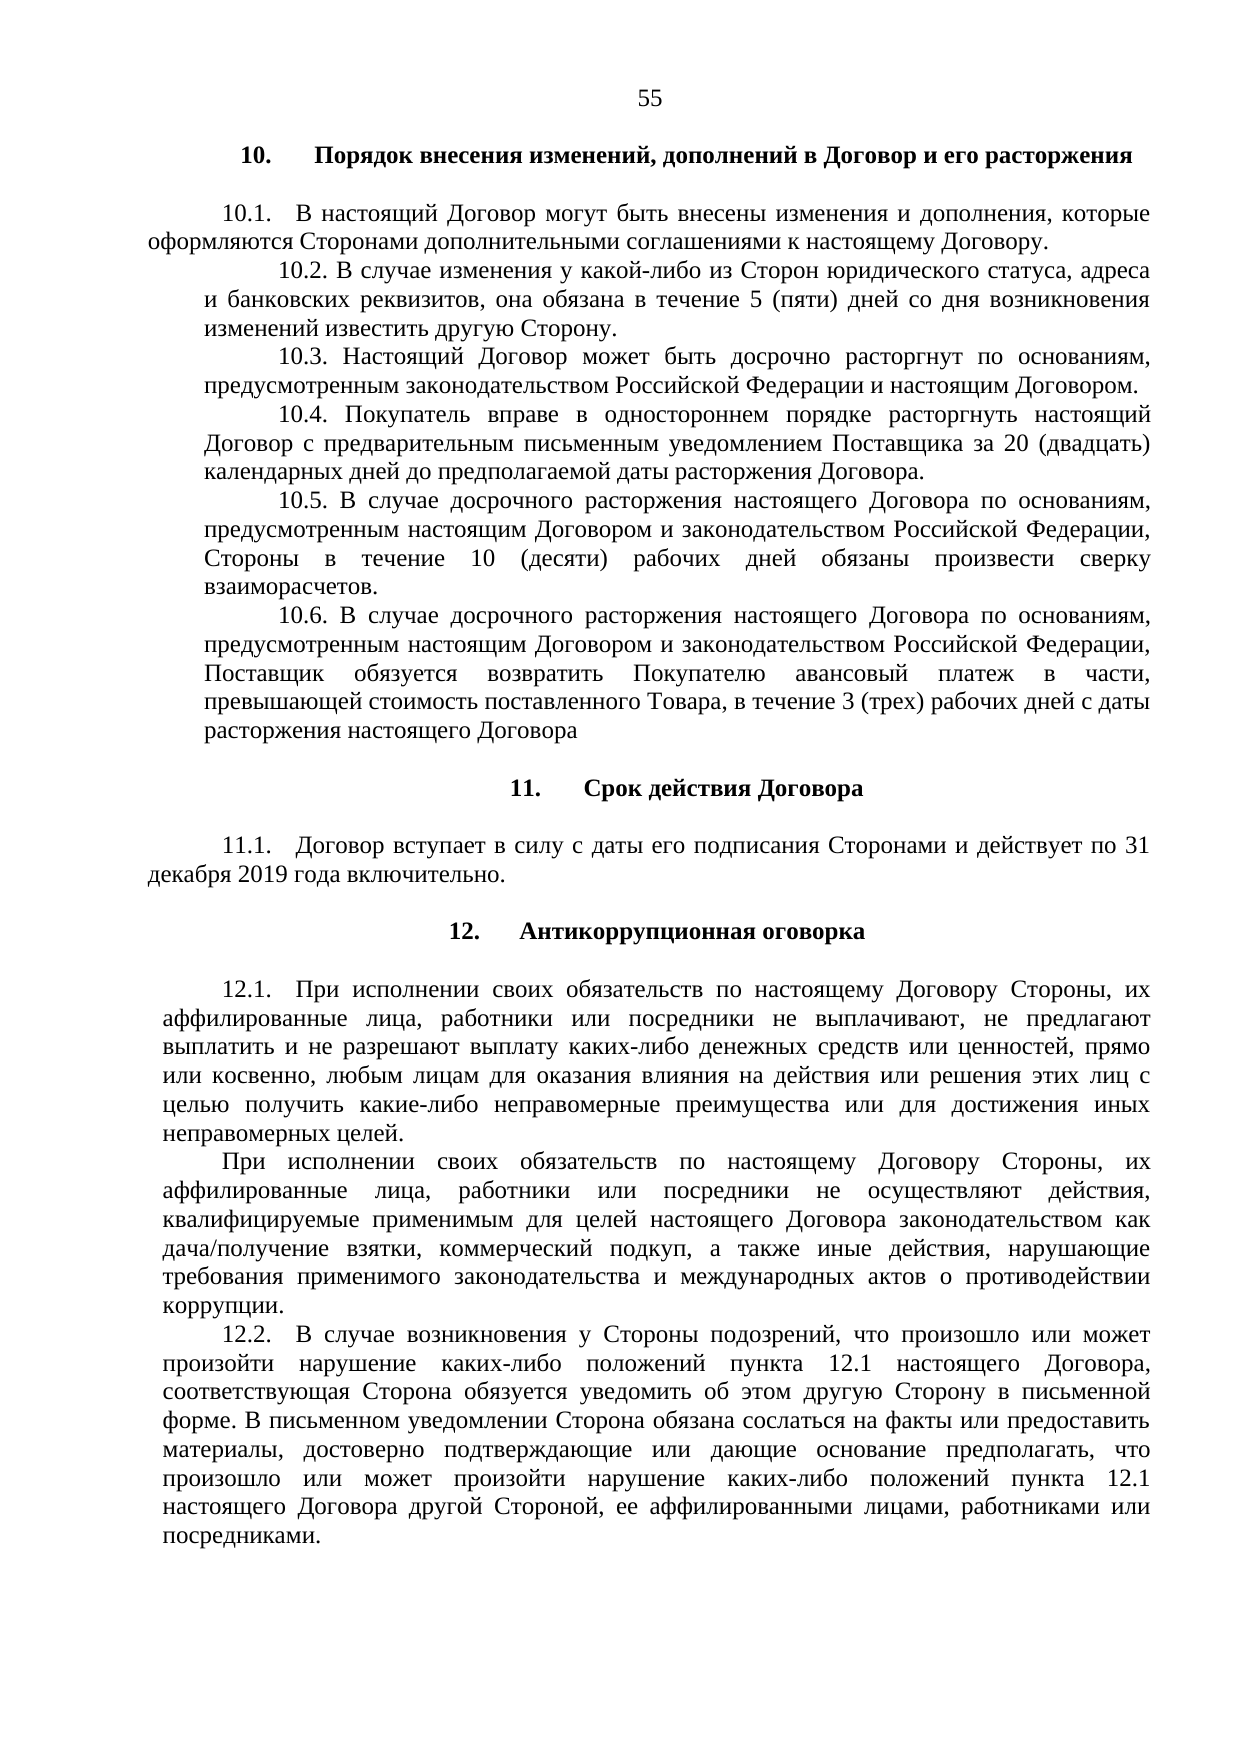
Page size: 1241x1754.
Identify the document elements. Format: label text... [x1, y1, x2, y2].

list Антикоррупционная оговорка [162, 916, 1152, 945]
text При исполнении своих обязательств по настоящему Договору Стороны, их аффилированные лица, работники или посредники не осуществляют действия, квалифицируемые применимым для целей настоящего Договора законодательством как дача/получение взятки, коммерческий подкуп, а также иные действия, нарушающие требования применимого законодательства и международных актов о противодействии коррупции. [162, 1146, 1152, 1319]
list Срок действия Договора [148, 773, 1152, 801]
list Порядок внесения изменений, дополнений в Договор и его расторжения [148, 140, 1152, 169]
text 10.2. В случае изменения у какой-либо из Сторон юридического статуса, адреса и банковских реквизитов, она обязана в течение 5 (пяти) дней со дня возникновения изменений известить другую Сторону. [204, 255, 1152, 341]
text 12.2. В случае возникновения у Стороны подозрений, что произошло или может произойти нарушение каких-либо положений пункта 12.1 настоящего Договора, соответствующая Сторона обязуется уведомить об этом другую Сторону в письменной форме. В письменном уведомлении Сторона обязана сослаться на факты или предоставить материалы, достоверно подтверждающие или дающие основание предполагать, что произошло или может произойти нарушение каких-либо положений пункта 12.1 настоящего Договора другой Стороной, ее аффилированными лицами, работниками или посредниками. [162, 1319, 1152, 1549]
list В настоящий Договор могут быть внесены изменения и дополнения, которые оформляются Сторонами дополнительными соглашениями к настоящему Договору. [148, 198, 1152, 255]
text 10.4. Покупатель вправе в одностороннем порядке расторгнуть настоящий Договор с предварительным письменным уведомлением Поставщика за 20 (двадцать) календарных дней до предполагаемой даты расторжения Договора. [204, 399, 1152, 485]
text 10.6. В случае досрочного расторжения настоящего Договора по основаниям, предусмотренным настоящим Договором и законодательством Российской Федерации, Поставщик обязуется возвратить Покупателю авансовый платеж в части, превышающей стоимость поставленного Товара, в течение 3 (трех) рабочих дней с даты расторжения настоящего Договора [204, 600, 1152, 744]
text 10.3. Настоящий Договор может быть досрочно расторгнут по основаниям, предусмотренным законодательством Российской Федерации и настоящим Договором. [204, 341, 1152, 399]
list 12.1. При исполнении своих обязательств по настоящему Договору Стороны, их аффилированные лица, работники или посредники не выплачивают, не предлагают выплатить и не разрешают выплату каких-либо денежных средств или ценностей, прямо или косвенно, любым лицам для оказания влияния на действия или решения этих лиц с целью получить какие-либо неправомерные преимущества или для достижения иных неправомерных целей. [162, 974, 1152, 1146]
text 10.5. В случае досрочного расторжения настоящего Договора по основаниям, предусмотренным настоящим Договором и законодательством Российской Федерации, Стороны в течение 10 (десяти) рабочих дней обязаны произвести сверку взаиморасчетов. [204, 485, 1152, 600]
list Договор вступает в силу с даты его подписания Сторонами и действует по 31 декабря 2019 года включительно. [148, 830, 1152, 888]
